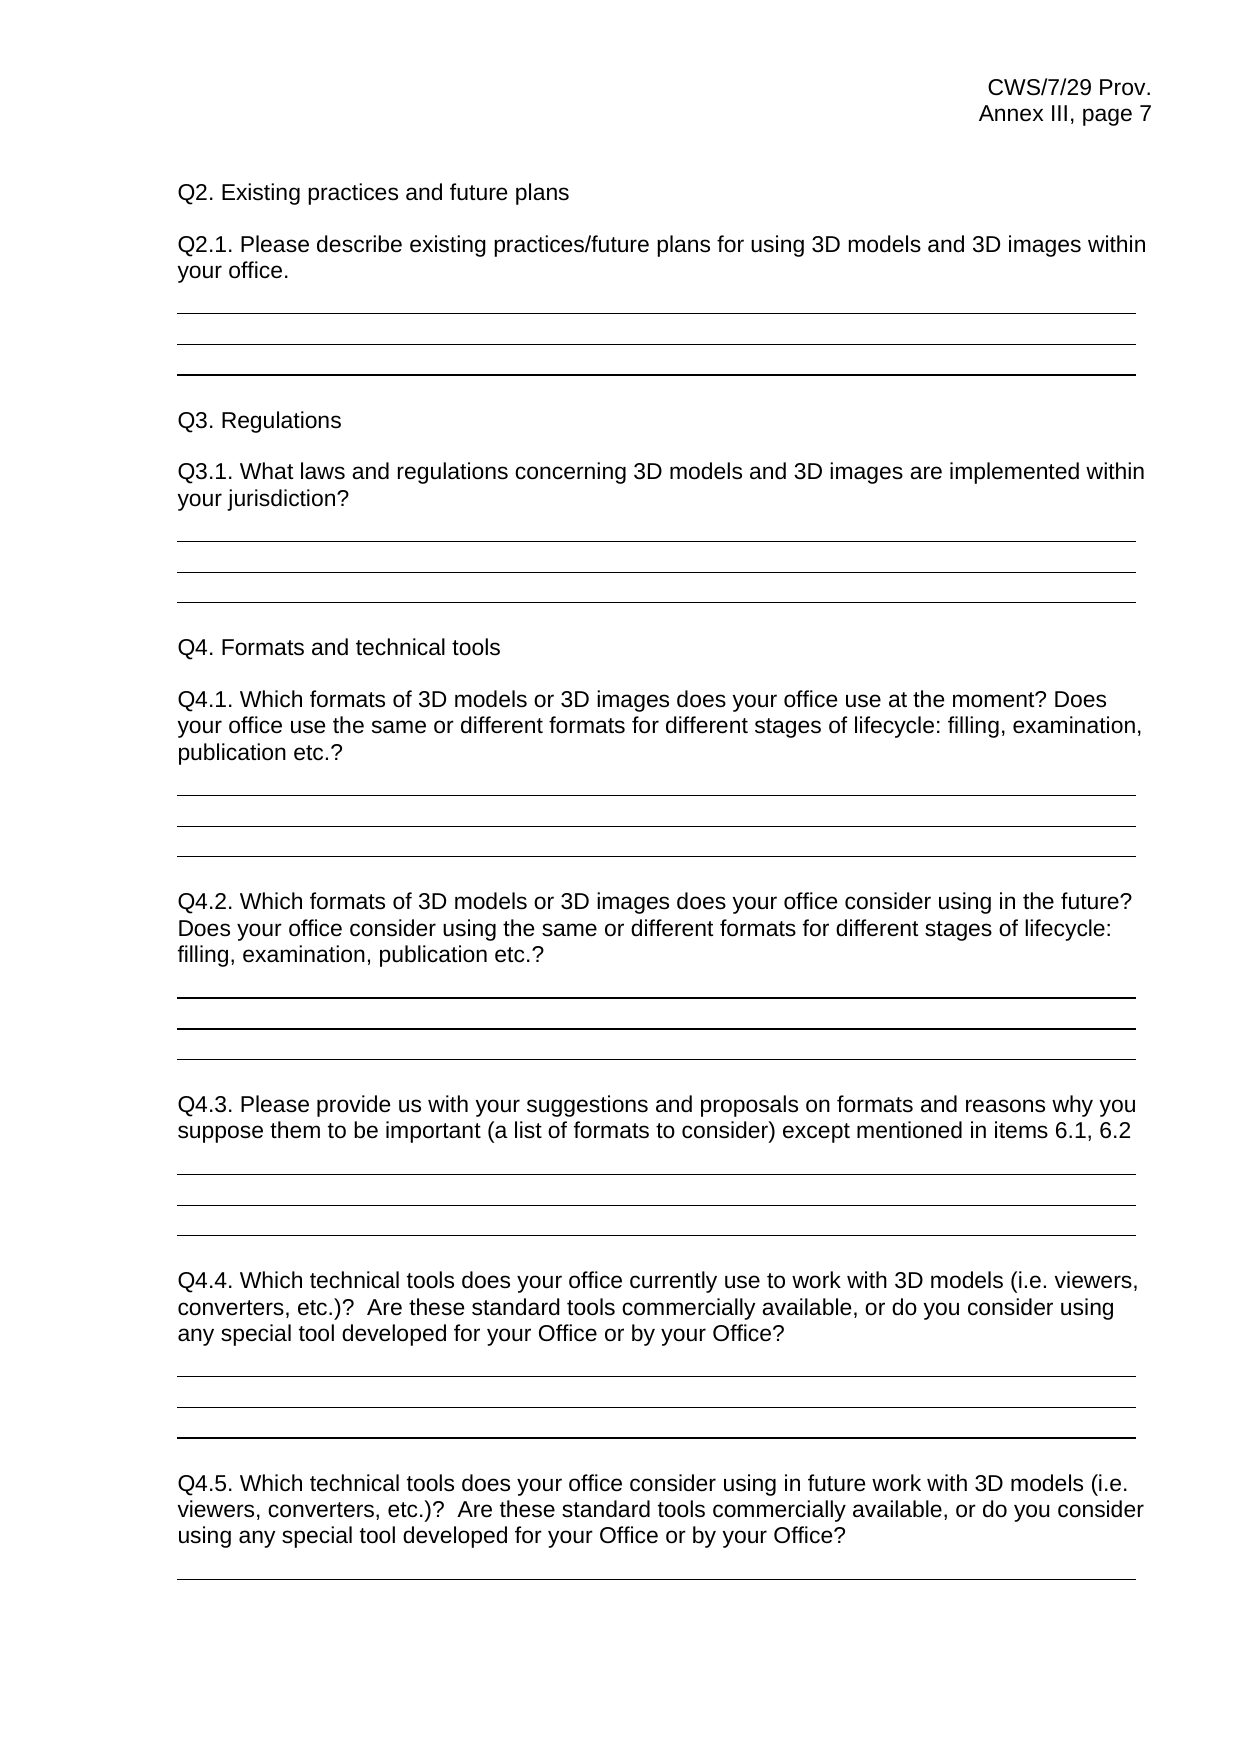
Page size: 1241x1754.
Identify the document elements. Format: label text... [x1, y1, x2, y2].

subtitle Q2.1. Please describe existing practices/future plans for using 3D models and 3D images within your office. [177, 231, 1152, 283]
subtitle Q3.1. What laws and regulations concerning 3D models and 3D images are implemented within your jurisdiction? [177, 458, 1152, 511]
subtitle Q4.5. Which technical tools does your office consider using in future work with 3D models (i.e. viewers, converters, etc.)? Are these standard tools commercially available, or do you consider using any special tool developed for your Office or by your Office? [177, 1470, 1152, 1549]
subtitle Q2. Existing practices and future plans [177, 179, 1152, 206]
subtitle Q4.3. Please provide us with your suggestions and proposals on formats and reasons why you suppose them to be important (a list of formats to consider) except mentioned in items 6.1, 6.2 [177, 1091, 1152, 1144]
subtitle Q4. Formats and technical tools [177, 634, 1152, 661]
subtitle Q4.2. Which formats of 3D models or 3D images does your office consider using in the future? Does your office consider using the same or different formats for different stages of lifecycle: filling, examination, publication etc.? [177, 888, 1152, 967]
subtitle Q4.1. Which formats of 3D models or 3D images does your office use at the moment? Does your office use the same or different formats for different stages of lifecycle: filling, examination, publication etc.? [177, 686, 1152, 765]
subtitle Q4.4. Which technical tools does your office currently use to work with 3D models (i.e. viewers, converters, etc.)? Are these standard tools commercially available, or do you consider using any special tool developed for your Office or by your Office? [177, 1267, 1152, 1346]
subtitle Q3. Regulations [177, 407, 1152, 433]
